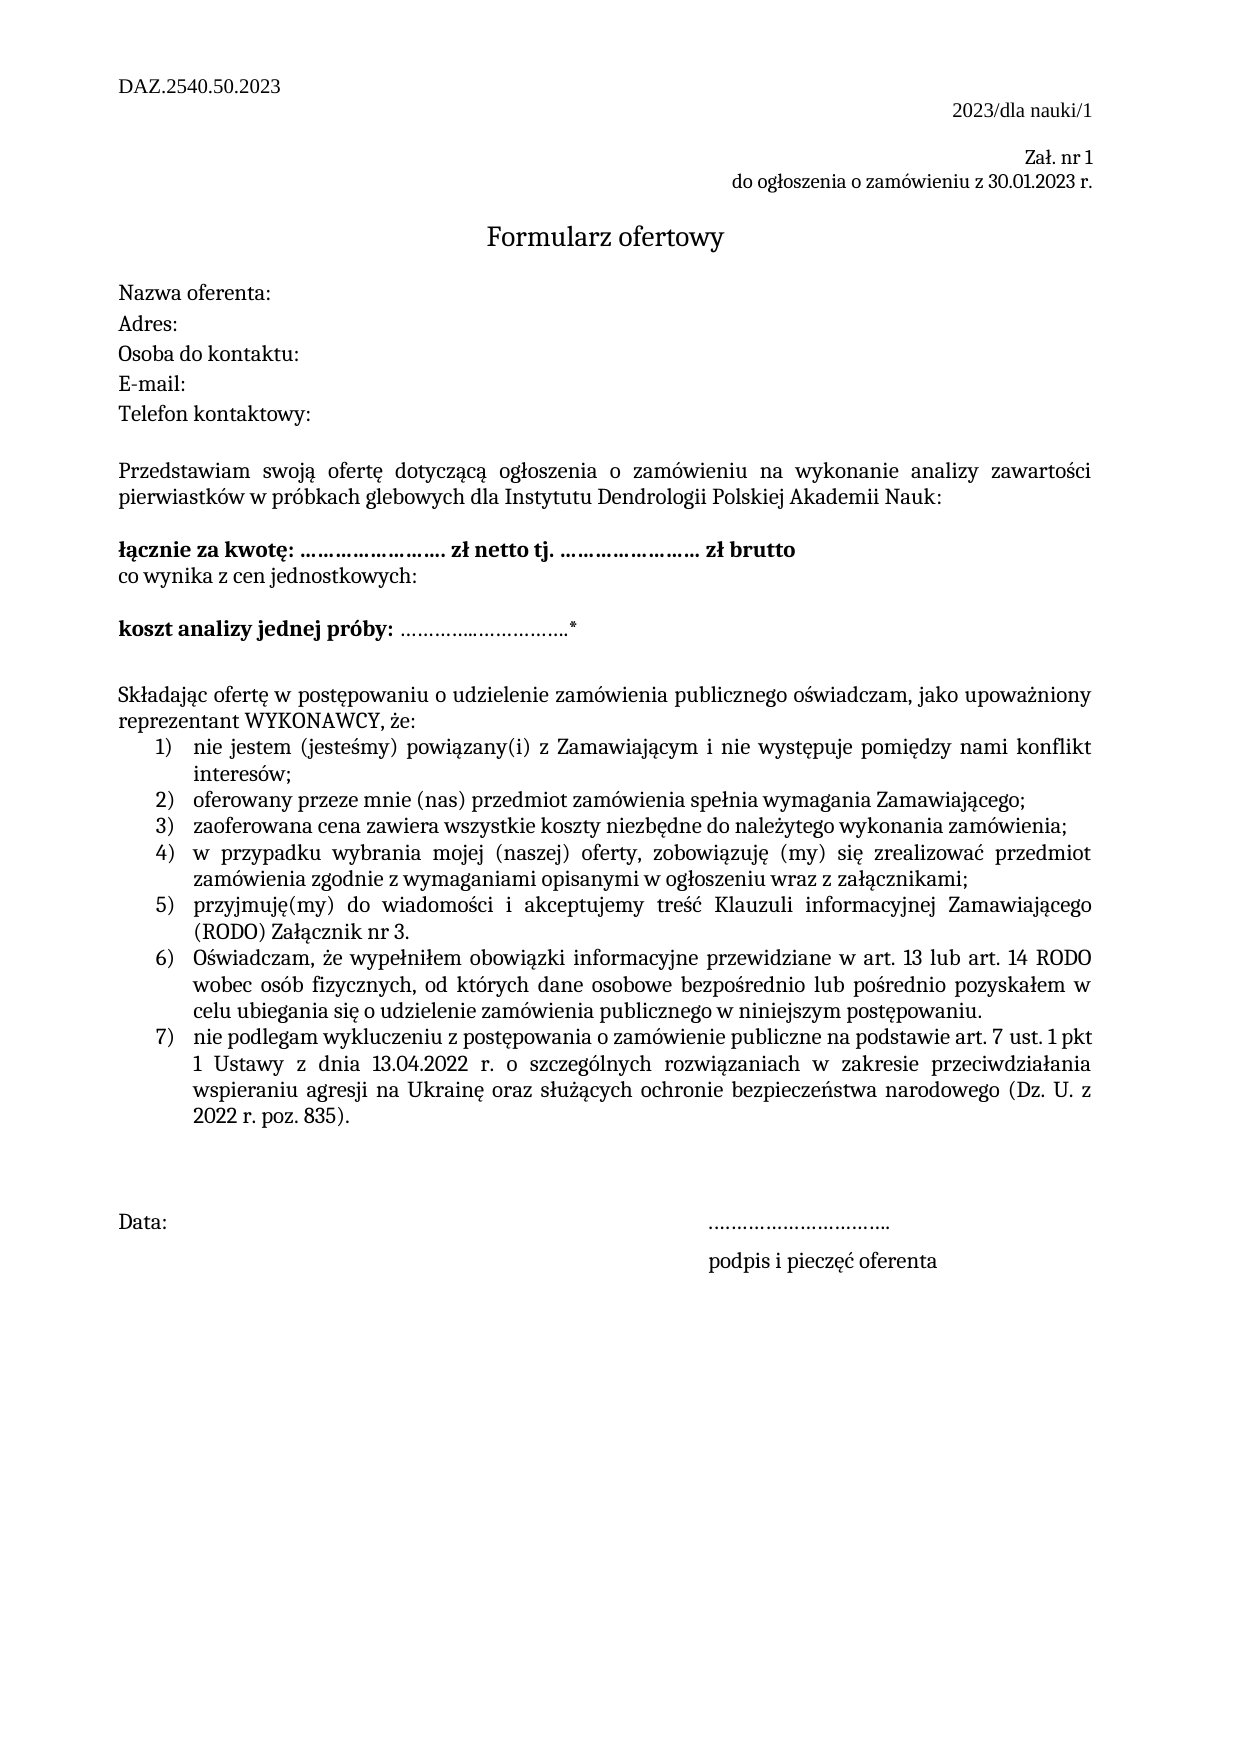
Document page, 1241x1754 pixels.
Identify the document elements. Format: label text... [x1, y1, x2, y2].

text Telefon kontaktowy: [118, 401, 1093, 427]
text Adres: [118, 310, 1093, 337]
list Oświadczam, że wypełniłem obowiązki informacyjne przewidziane w art. 13 lub art. 14 RODO wobec osób fizycznych, od których dane osobowe bezpośrednio lub pośrednio pozyskałem w celu ubiegania się o udzielenie zamówienia publicznego w niniejszym postępowaniu. [156, 945, 1093, 1024]
text łącznie za kwotę: ……………………. zł netto tj. …………………… zł brutto [118, 537, 1093, 563]
list nie podlegam wykluczeniu z postępowania o zamówienie publiczne na podstawie art. 7 ust. 1 pkt 1 Ustawy z dnia 13.04.2022 r. o szczególnych rozwiązaniach w zakresie przeciwdziałania wspieraniu agresji na Ukrainę oraz służących ochronie bezpieczeństwa narodowego (Dz. U. z 2022 r. poz. 835). [156, 1024, 1093, 1129]
list oferowany przeze mnie (nas) przedmiot zamówienia spełnia wymagania Zamawiającego; [156, 787, 1093, 813]
text do ogłoszenia o zamówieniu z 30.01.2023 r. [118, 170, 1093, 194]
text podpis i pieczęć oferenta [634, 1248, 1093, 1274]
text Osoba do kontaktu: [118, 341, 1093, 367]
text Nazwa oferenta: [118, 280, 1093, 306]
text Przedstawiam swoją ofertę dotyczącą ogłoszenia o zamówieniu na wykonanie analizy zawartości pierwiastków w próbkach glebowych dla Instytutu Dendrologii Polskiej Akademii Nauk: [118, 457, 1093, 510]
list nie jestem (jesteśmy) powiązany(i) z Zamawiającym i nie występuje pomiędzy nami konflikt interesów; [156, 734, 1093, 787]
text Data: .…………………………. [118, 1208, 1093, 1235]
text Formularz ofertowy [118, 220, 1093, 254]
text Składając ofertę w postępowaniu o udzielenie zamówienia publicznego oświadczam, jako upoważniony reprezentant WYKONAWCY, że: [118, 681, 1093, 734]
list w przypadku wybrania mojej (naszej) oferty, zobowiązuję (my) się zrealizować przedmiot zamówienia zgodnie z wymaganiami opisanymi w ogłoszeniu wraz z załącznikami; [156, 839, 1093, 892]
text koszt analizy jednej próby: …………..…………….* [118, 616, 1093, 642]
list zaoferowana cena zawiera wszystkie koszty niezbędne do należytego wykonania zamówienia; [156, 813, 1093, 839]
list przyjmuję(my) do wiadomości i akceptujemy treść Klauzuli informacyjnej Zamawiającego (RODO) Załącznik nr 3. [156, 892, 1093, 945]
text E-mail: [118, 371, 1093, 397]
list co wynika z cen jednostkowych: [118, 563, 1093, 589]
text Zał. nr 1 [856, 146, 1093, 170]
